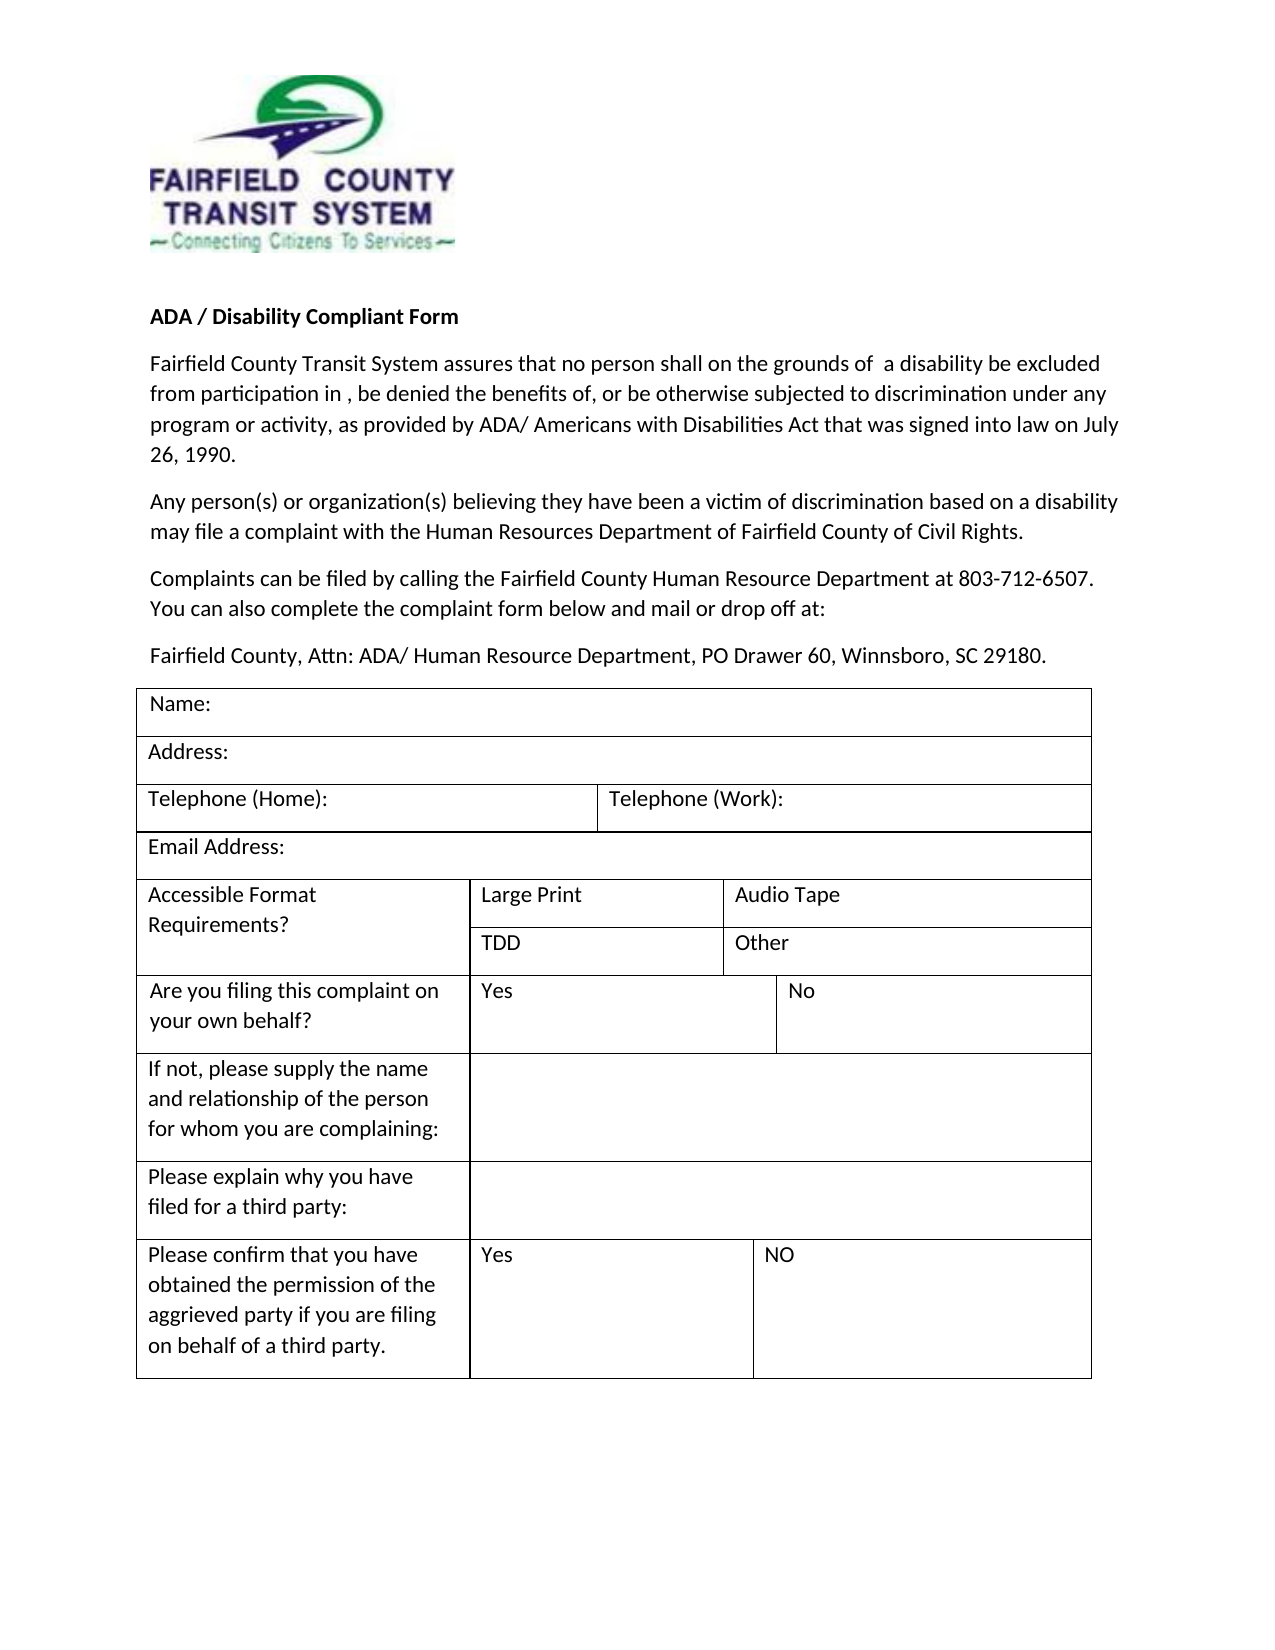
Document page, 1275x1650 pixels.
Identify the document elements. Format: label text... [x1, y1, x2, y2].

picture [150, 75, 456, 253]
table_cell NO [754, 1240, 1091, 1377]
table_cell Other [724, 928, 1091, 975]
text Complaints can be filed by calling the Fairfield County Human Resource Department at 803-712-6507. You can also complete the complaint form below and mail or drop off at: [150, 564, 1125, 622]
table_cell Address: [137, 737, 1091, 783]
table_cell Yes [471, 976, 776, 1053]
table_cell Audio Tape [724, 880, 1091, 927]
table_cell If not, please supply the name and relationship of the person for whom you are complaining: [137, 1054, 469, 1161]
table_cell [471, 1054, 1091, 1161]
table_cell Please confirm that you have obtained the permission of the aggrieved party if you are filing on behalf of a third party. [137, 1240, 469, 1377]
table_header Name: [137, 689, 1091, 736]
table_cell Telephone (Home): [137, 785, 597, 831]
table_cell TDD [471, 928, 723, 975]
table_cell Yes [471, 1240, 753, 1377]
table_cell Are you filing this complaint on your own behalf? [137, 976, 469, 1053]
table_cell Telephone (Work): [598, 785, 1091, 831]
table_cell Accessible Format Requirements? [137, 880, 469, 975]
text Fairfield County Transit System assures that no person shall on the grounds of a disability be excluded from participation in , be denied the benefits of, or be otherwise subjected to discrimination under any program or activity, as provided by ADA/ Americans with Disabilities Act that was signed into law on July 26, 1990. [150, 349, 1125, 468]
table_cell Email Address: [137, 833, 1091, 879]
text Fairfield County, Attn: ADA/ Human Resource Department, PO Drawer 60, Winnsboro, SC 29180. [150, 641, 1125, 669]
table_cell Please explain why you have filed for a third party: [137, 1162, 469, 1239]
text ADA / Disability Compliant Form [150, 302, 1125, 331]
table_cell No [777, 976, 1091, 1053]
table_cell Large Print [471, 880, 723, 927]
table_cell [471, 1162, 1091, 1239]
text Any person(s) or organization(s) believing they have been a victim of discrimination based on a disability may file a complaint with the Human Resources Department of Fairfield County of Civil Rights. [150, 487, 1125, 545]
